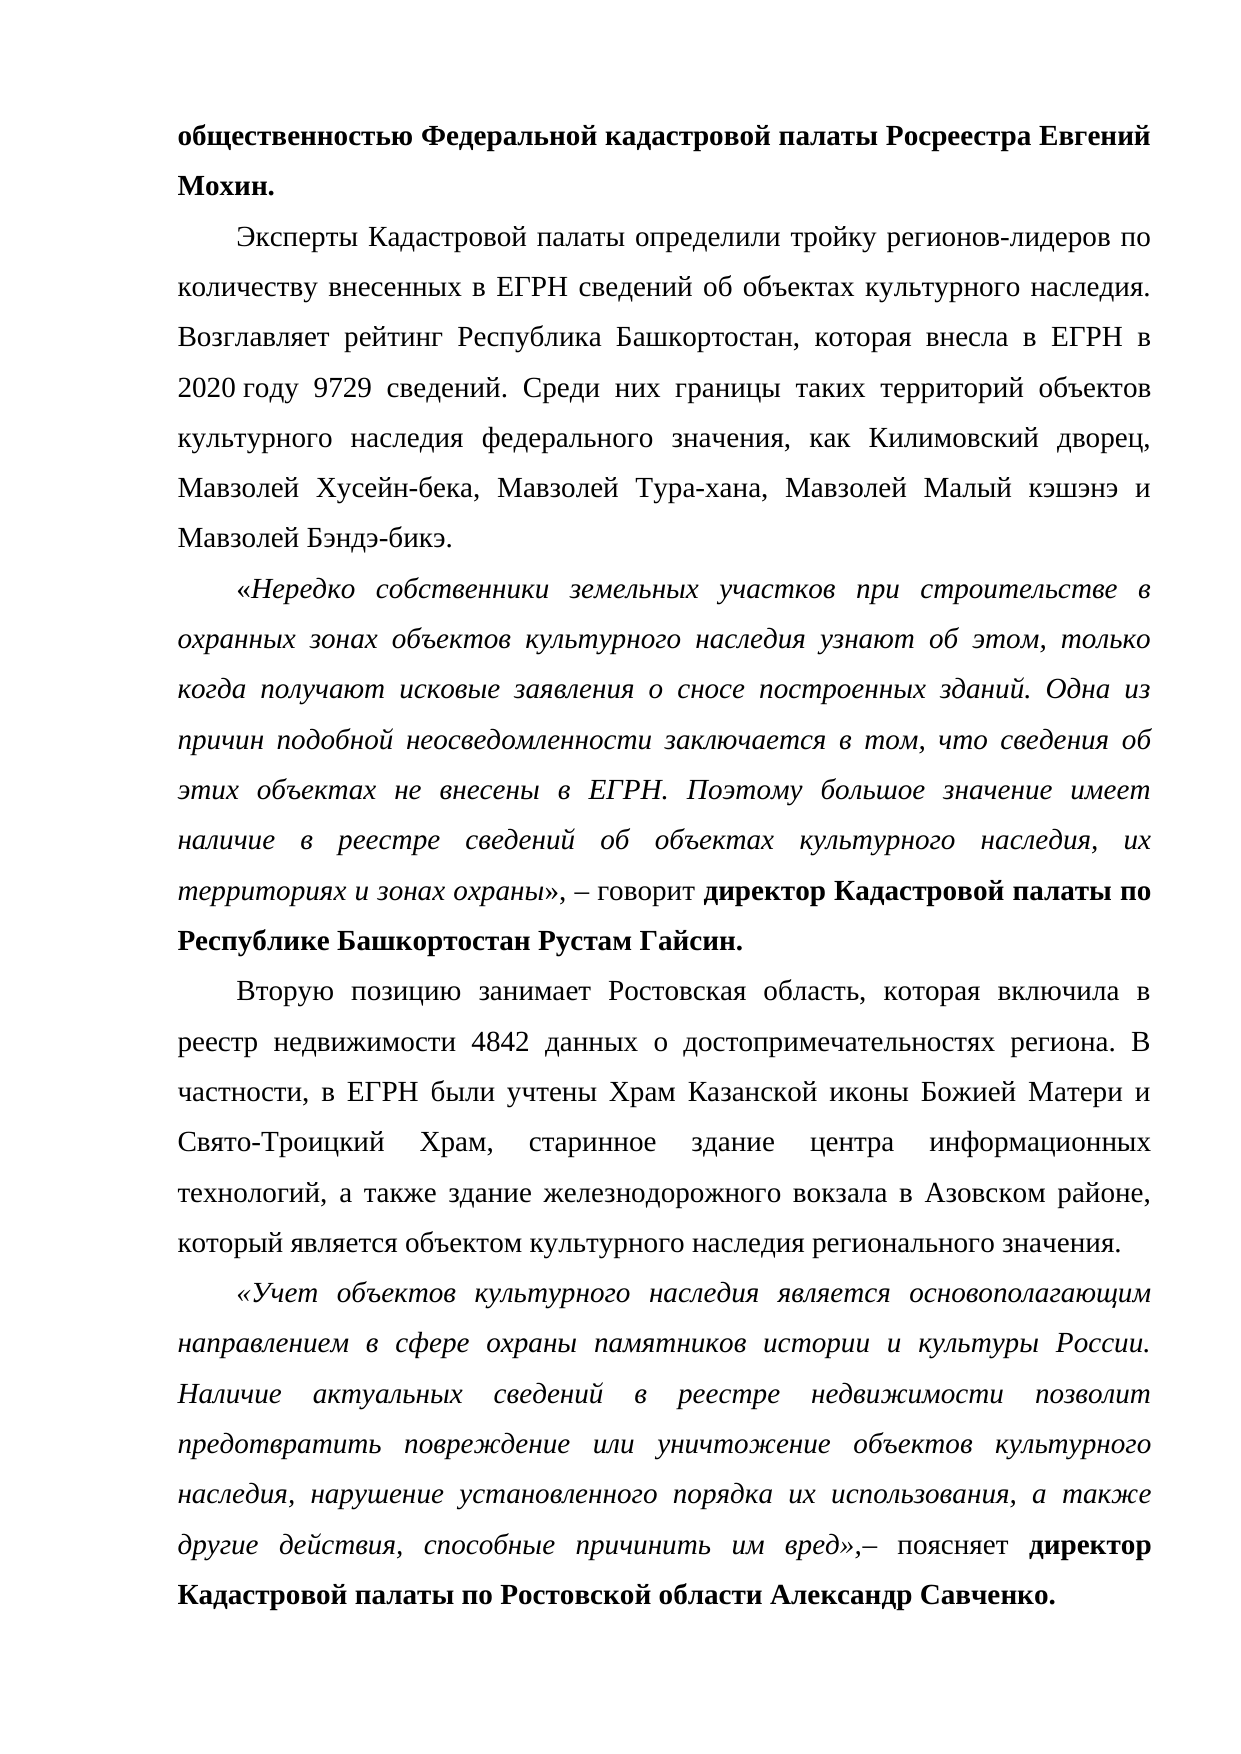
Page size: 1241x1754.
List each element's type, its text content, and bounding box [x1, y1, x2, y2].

text «Учет объектов культурного наследия является основополагающим направлением в сфере охраны памятников истории и культуры России. Наличие актуальных сведений в реестре недвижимости позволит предотвратить повреждение или уничтожение объектов культурного наследия, нарушение установленного порядка их использования, а также другие действия, способные причинить им вред»,– поясняет директор Кадастровой палаты по Ростовской области Александр Савченко. [177, 1275, 1152, 1611]
text Вторую позицию занимает Ростовская область, которая включила в реестр недвижимости 4842 данных о достопримечательностях региона. В частности, в ЕГРН были учтены Храм Казанской иконы Божией Матери и Свято-Троицкий Храм, старинное здание центра информационных технологий, а также здание железнодорожного вокзала в Азовском районе, который является объектом культурного наследия регионального значения. [177, 973, 1152, 1258]
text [177, 118, 1152, 202]
text «Нередко собственники земельных участков при строительстве в охранных зонах объектов культурного наследия узнают об этом, только когда получают исковые заявления о сносе построенных зданий. Одна из причин подобной неосведомленности заключается в том, что сведения об этих объектах не внесены в ЕГРН. Поэтому большое значение имеет наличие в реестре сведений об объектах культурного наследия, их территориях и зонах охраны», – говорит директор Кадастровой палаты по Республике Башкортостан Рустам Гайсин. [177, 571, 1152, 957]
text Эксперты Кадастровой палаты определили тройку регионов-лидеров по количеству внесенных в ЕГРН сведений об объектах культурного наследия. Возглавляет рейтинг Республика Башкортостан, которая внесла в ЕГРН в 2020 году 9729 сведений. Среди них границы таких территорий объектов культурного наследия федерального значения, как Килимовский дворец, Мавзолей Хусейн-бека, Мавзолей Тура-хана, Мавзолей Малый кэшэнэ и Мавзолей Бэндэ-бикэ. [177, 219, 1152, 554]
